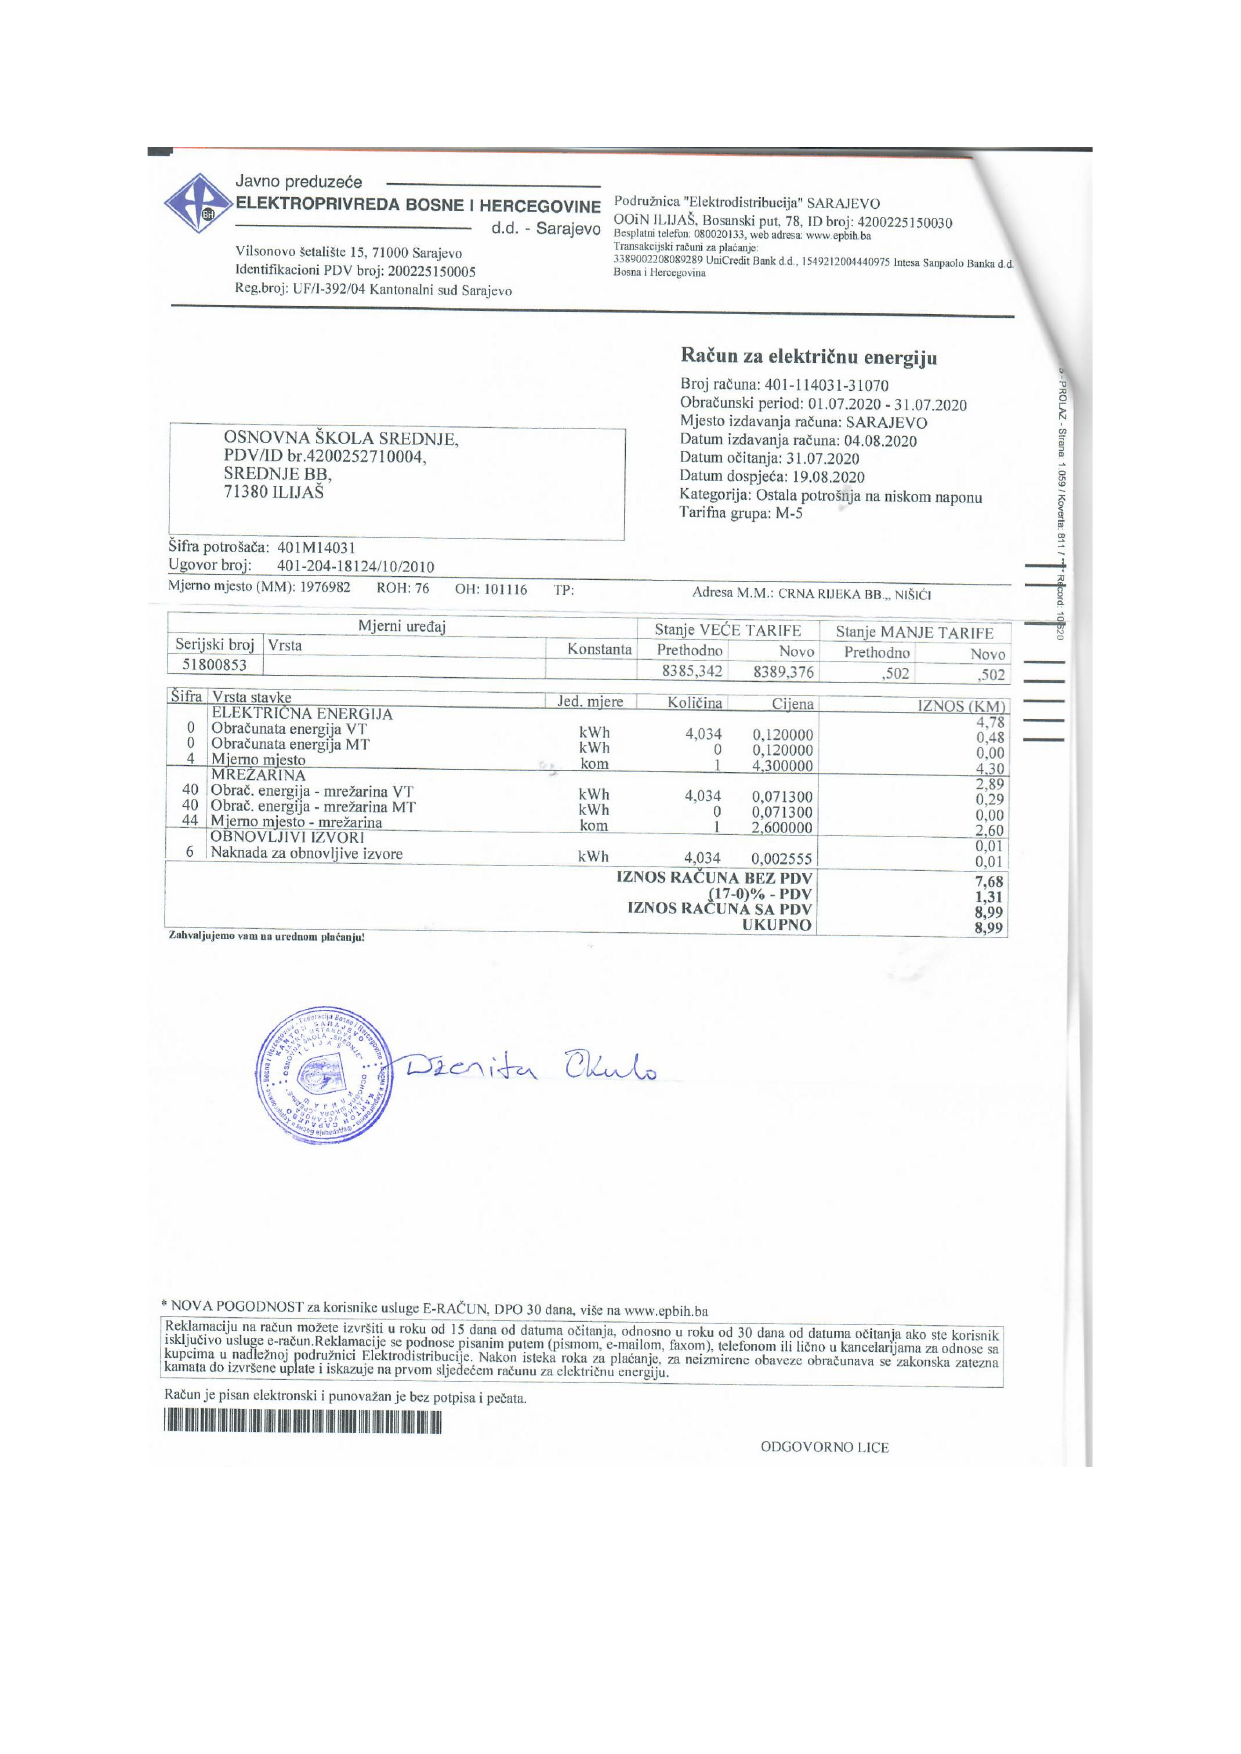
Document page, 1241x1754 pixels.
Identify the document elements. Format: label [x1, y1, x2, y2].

picture [147, 147, 1093, 1467]
